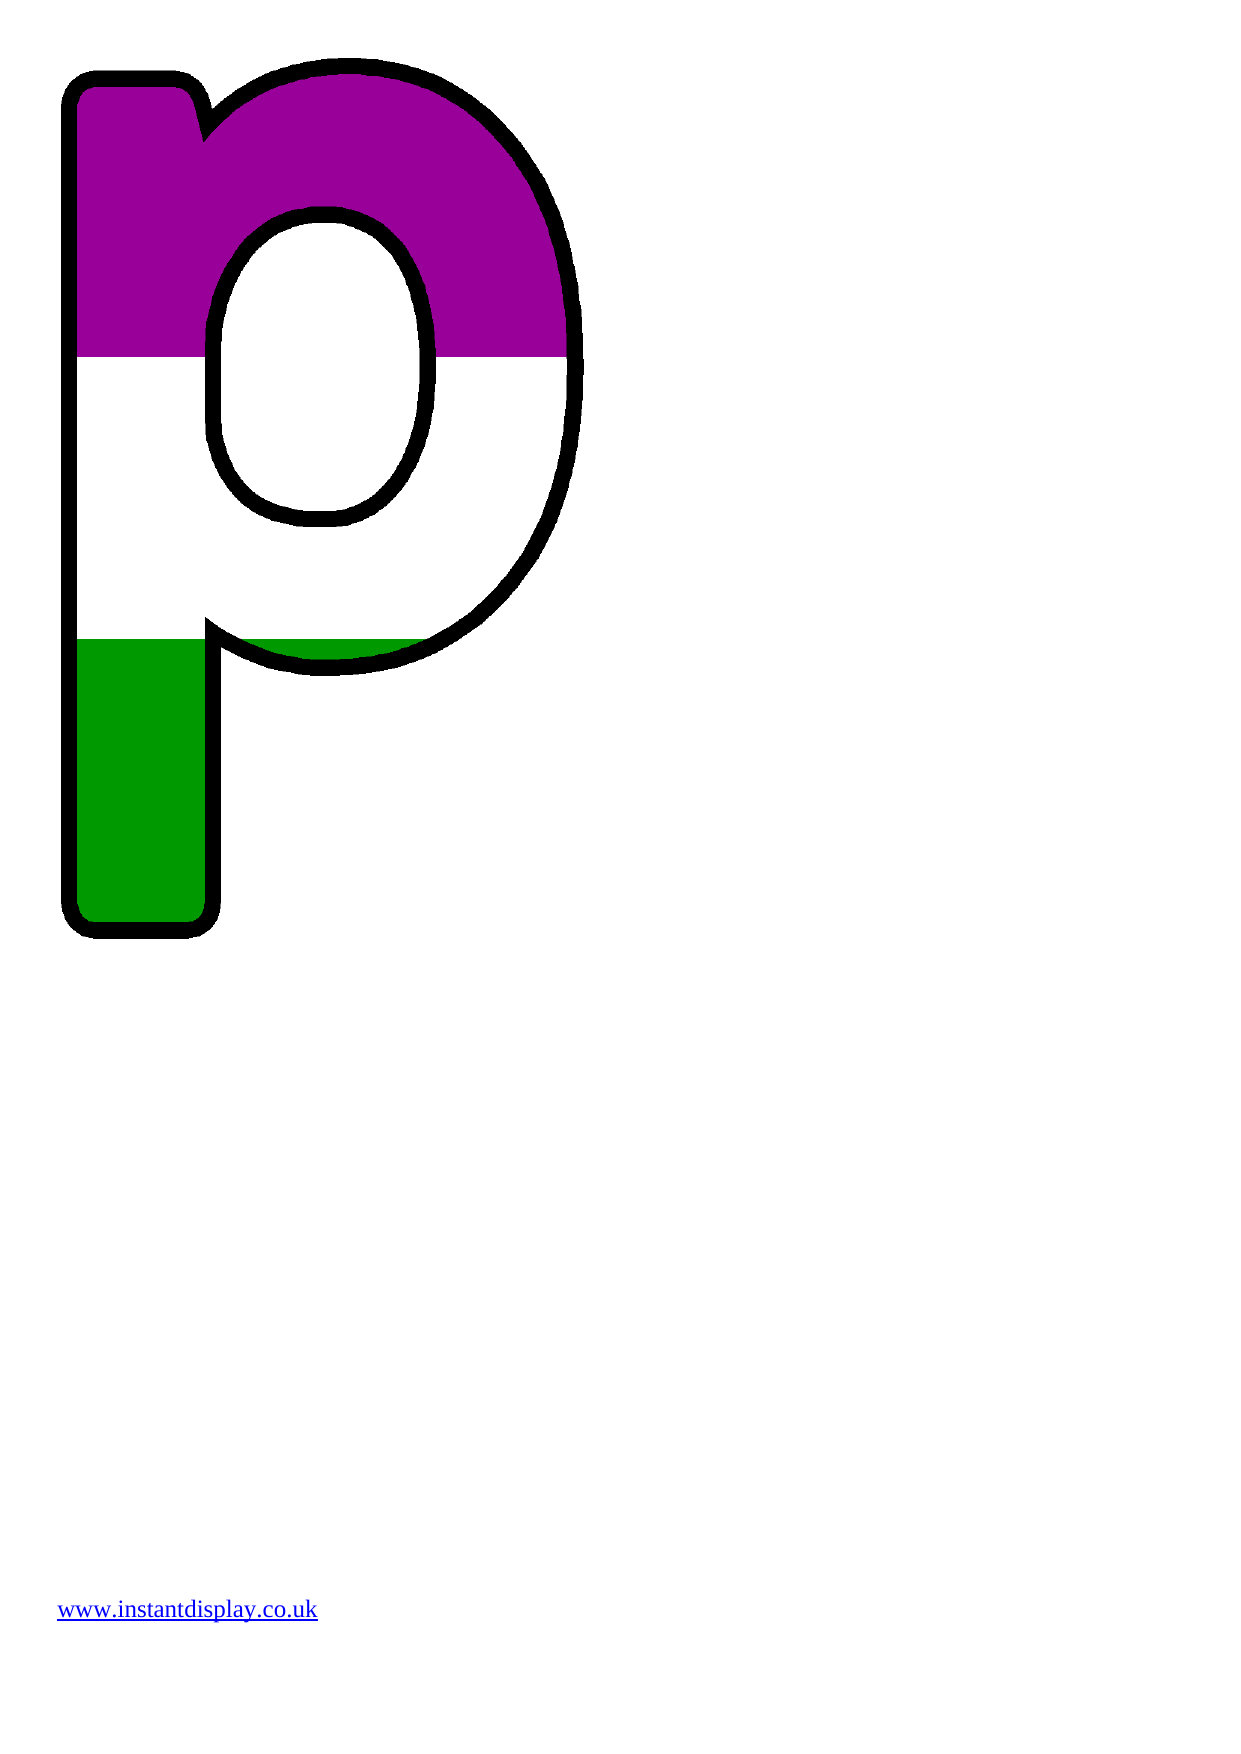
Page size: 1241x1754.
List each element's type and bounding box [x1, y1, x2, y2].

picture [56, 53, 587, 942]
